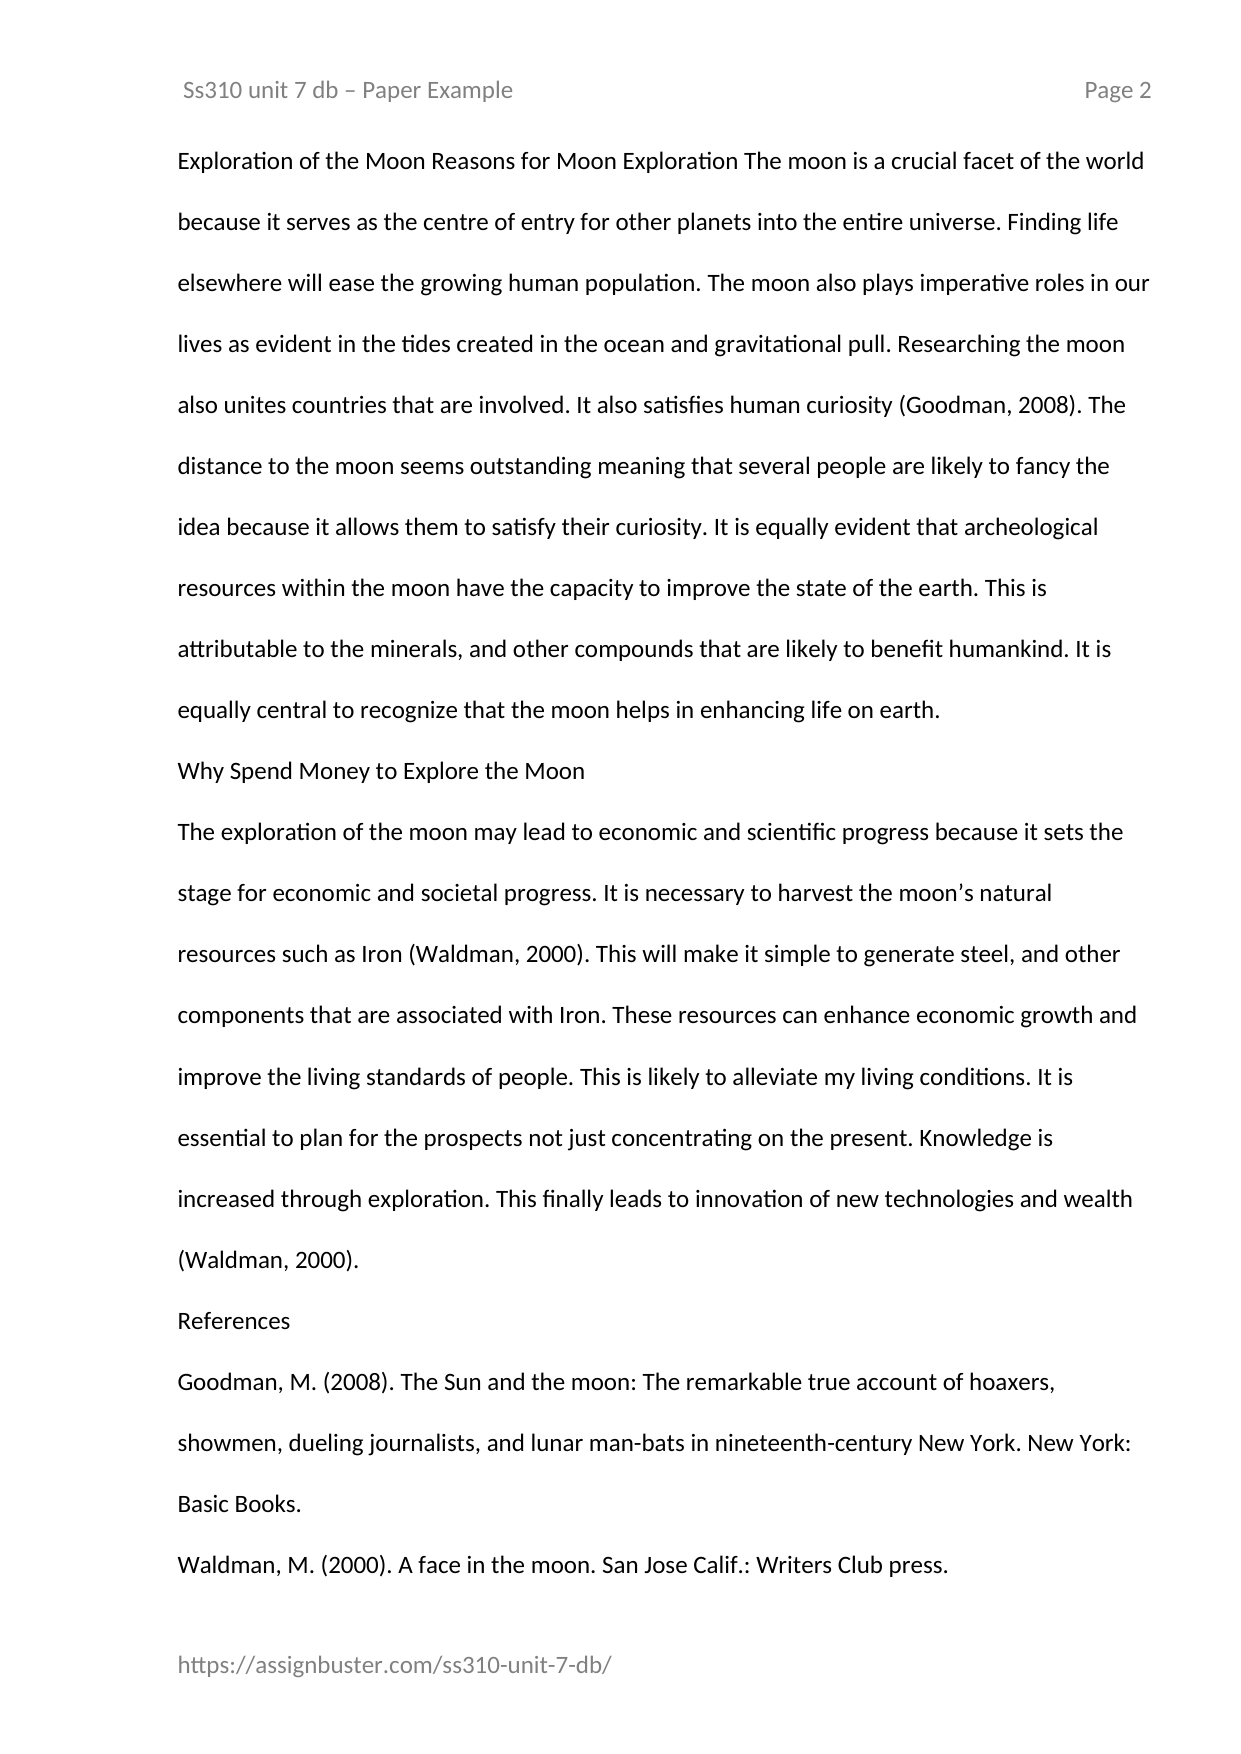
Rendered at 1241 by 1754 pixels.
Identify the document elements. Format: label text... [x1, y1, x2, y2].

text Exploration of the Moon Reasons for Moon Exploration The moon is a crucial facet of the world because it serves as the centre of entry for other planets into the entire universe. Finding life elsewhere will ease the growing human population. The moon also plays imperative roles in our lives as evident in the tides created in the ocean and gravitational pull. Researching the moon also unites countries that are involved. It also satisfies human curiosity (Goodman, 2008). The distance to the moon seems outstanding meaning that several people are likely to fancy the idea because it allows them to satisfy their curiosity. It is equally evident that archeological resources within the moon have the capacity to improve the state of the earth. This is attributable to the minerals, and other compounds that are likely to benefit humankind. It is equally central to recognize that the moon helps in enhancing life on earth. Why Spend Money to Explore the Moon The exploration of the moon may lead to economic and scientific progress because it sets the stage for economic and societal progress. It is necessary to harvest the moon’s natural resources such as Iron (Waldman, 2000). This will make it simple to generate steel, and other components that are associated with Iron. These resources can enhance economic growth and improve the living standards of people. This is likely to alleviate my living conditions. It is essential to plan for the prospects not just concentrating on the present. Knowledge is increased through exploration. This finally leads to innovation of new technologies and wealth (Waldman, 2000). References Goodman, M. (2008). The Sun and the moon: The remarkable true account of hoaxers, showmen, dueling journalists, and lunar man-bats in nineteenth-century New York. New York: Basic Books. Waldman, M. (2000). A face in the moon. San Jose Calif.: Writers Club press. [177, 145, 1152, 1579]
